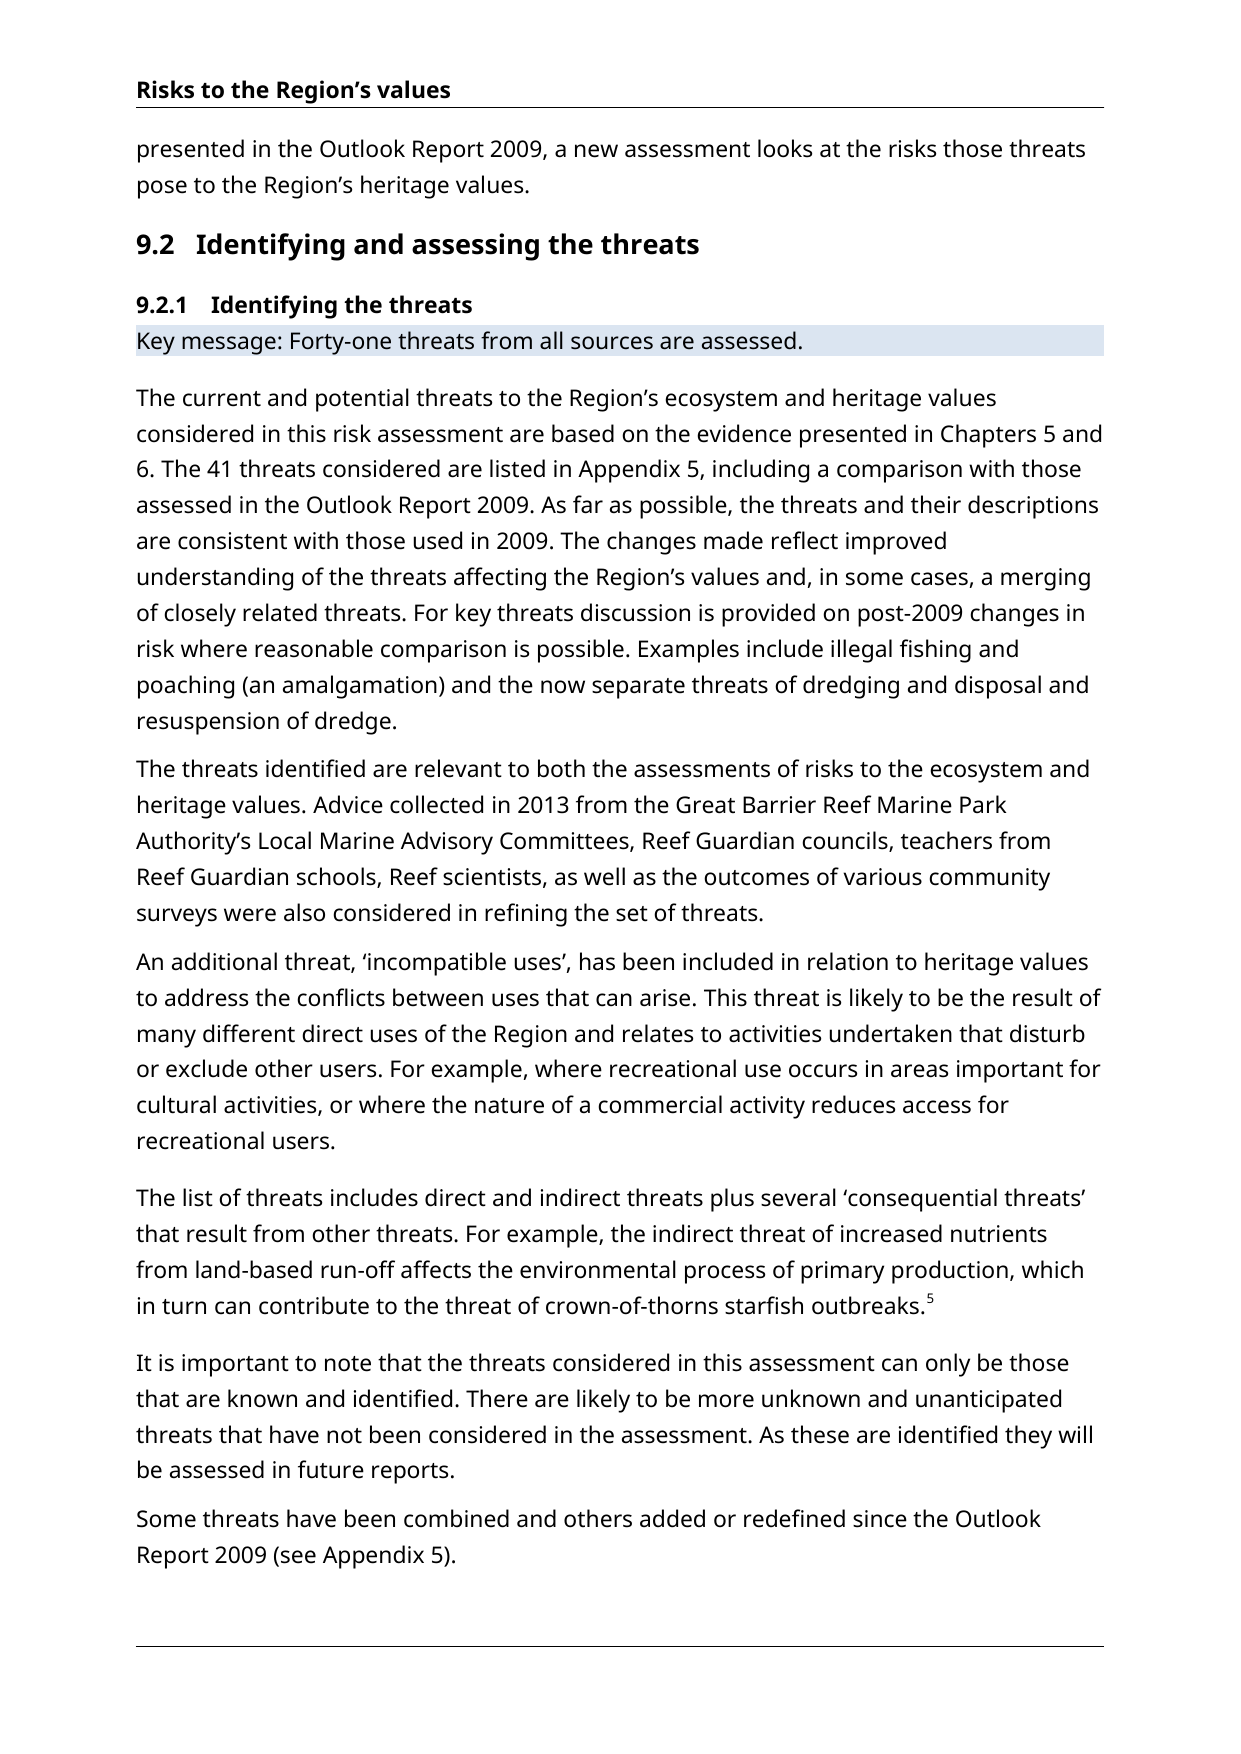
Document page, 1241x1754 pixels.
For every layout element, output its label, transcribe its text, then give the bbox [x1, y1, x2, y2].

subtitle Identifying the threats [136, 289, 1104, 320]
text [136, 133, 1104, 200]
text The list of threats includes direct and indirect threats plus several ‘consequential threats’ that result from other threats. For example, the indirect threat of increased nutrients from land-based run-off affects the environmental process of primary production, which in turn can contribute to the threat of crown-of-thorns starfish outbreaks.5 [136, 1182, 1104, 1321]
text An additional threat, ‘incompatible uses’, has been included in relation to heritage values to address the conflicts between uses that can arise. This threat is likely to be the result of many different direct uses of the Region and relates to activities undertaken that disturb or exclude other users. For example, where recreational use occurs in areas important for cultural activities, or where the nature of a commercial activity reduces access for recreational users. [136, 946, 1104, 1157]
subtitle Identifying and assessing the threats [136, 226, 1104, 262]
text Key message: Forty-one threats from all sources are assessed. [136, 325, 1104, 356]
text The current and potential threats to the Region’s ecosystem and heritage values considered in this risk assessment are based on the evidence presented in Chapters 5 and 6. The 41 threats considered are listed in Appendix 5, including a comparison with those assessed in the Outlook Report 2009. As far as possible, the threats and their descriptions are consistent with those used in 2009. The changes made reflect improved understanding of the threats affecting the Region’s values and, in some cases, a merging of closely related threats. For key threats discussion is provided on post-2009 changes in risk where reasonable comparison is possible. Examples include illegal fishing and poaching (an amalgamation) and the now separate threats of dredging and disposal and resuspension of dredge. [136, 382, 1104, 736]
text Some threats have been combined and others added or redefined since the Outlook Report 2009 (see Appendix 5). [136, 1503, 1104, 1570]
text It is important to note that the threats considered in this assessment can only be those that are known and identified. There are likely to be more unknown and unanticipated threats that have not been considered in the assessment. As these are identified they will be assessed in future reports. [136, 1347, 1104, 1486]
text The threats identified are relevant to both the assessments of risks to the ecosystem and heritage values. Advice collected in 2013 from the Great Barrier Reef Marine Park Authority’s Local Marine Advisory Committees, Reef Guardian councils, teachers from Reef Guardian schools, Reef scientists, as well as the outcomes of various community surveys were also considered in refining the set of threats. [136, 753, 1104, 928]
